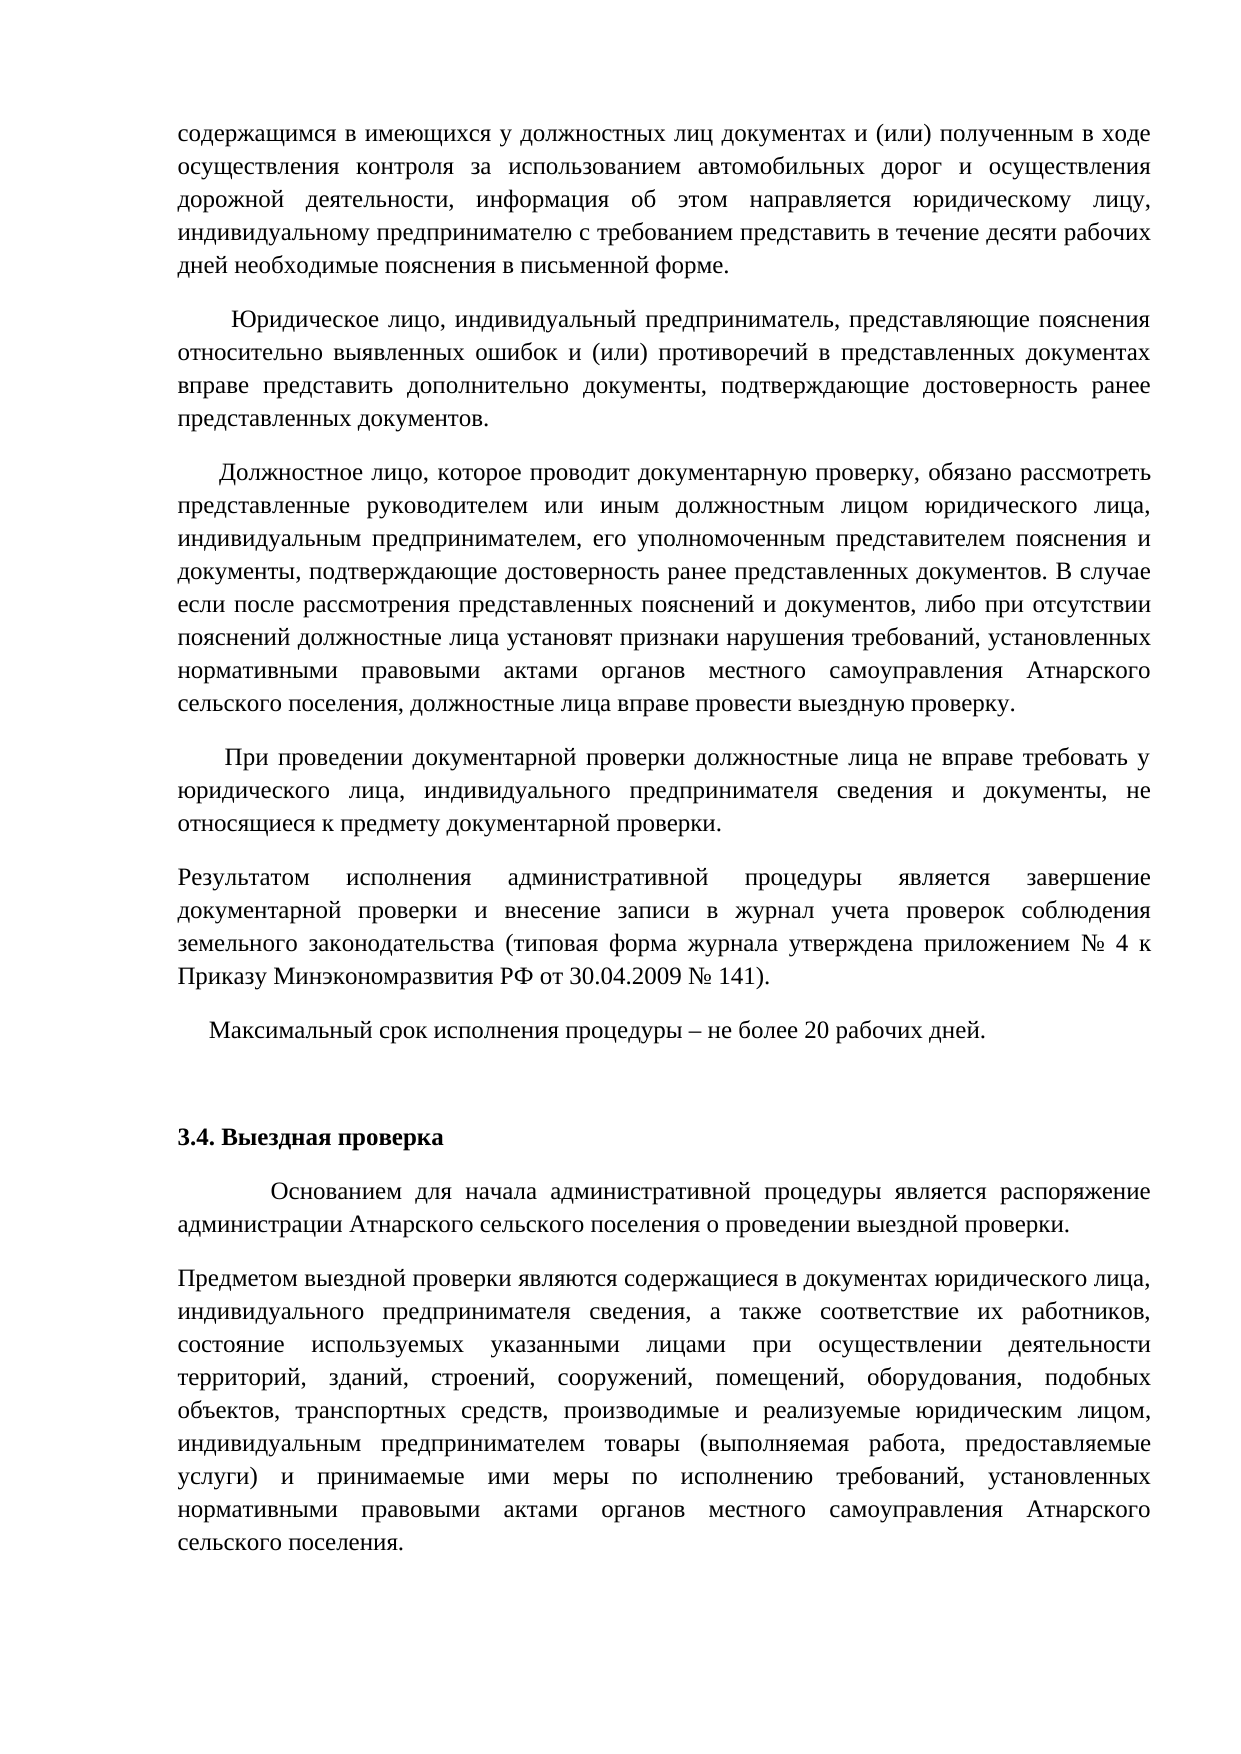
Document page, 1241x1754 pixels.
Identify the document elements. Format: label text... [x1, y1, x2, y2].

text Максимальный срок исполнения процедуры – не более 20 рабочих дней. [177, 1015, 1152, 1043]
text Должностное лицо, которое проводит документарную проверку, обязано рассмотреть представленные руководителем или иным должностным лицом юридического лица, индивидуальным предпринимателем, его уполномоченным представителем пояснения и документы, подтверждающие достоверность ранее представленных документов. В случае если после рассмотрения представленных пояснений и документов, либо при отсутствии пояснений должностные лица установят признаки нарушения требований, установленных нормативными правовыми актами органов местного самоуправления Атнарского сельского поселения, должностные лица вправе провести выездную проверку. [177, 457, 1152, 717]
text Результатом исполнения административной процедуры является завершение документарной проверки и внесение записи в журнал учета проверок соблюдения земельного законодательства (типовая форма журнала утверждена приложением № 4 к Приказу Минэкономразвития РФ от 30.04.2009 № 141). [177, 862, 1152, 990]
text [177, 118, 1152, 279]
text Юридическое лицо, индивидуальный предприниматель, представляющие пояснения относительно выявленных ошибок и (или) противоречий в представленных документах вправе представить дополнительно документы, подтверждающие достоверность ранее представленных документов. [177, 304, 1152, 432]
text 3.4. Выездная проверка [177, 1122, 1152, 1151]
text Основанием для начала административной процедуры является распоряжение администрации Атнарского сельского поселения о проведении выездной проверки. [177, 1176, 1152, 1238]
text При проведении документарной проверки должностные лица не вправе требовать у юридического лица, индивидуального предпринимателя сведения и документы, не относящиеся к предмету документарной проверки. [177, 742, 1152, 837]
text Предметом выездной проверки являются содержащиеся в документах юридического лица, индивидуального предпринимателя сведения, а также соответствие их работников, состояние используемых указанными лицами при осуществлении деятельности территорий, зданий, строений, сооружений, помещений, оборудования, подобных объектов, транспортных средств, производимые и реализуемые юридическим лицом, индивидуальным предпринимателем товары (выполняемая работа, предоставляемые услуги) и принимаемые ими меры по исполнению требований, установленных нормативными правовыми актами органов местного самоуправления Атнарского сельского поселения. [177, 1263, 1152, 1556]
